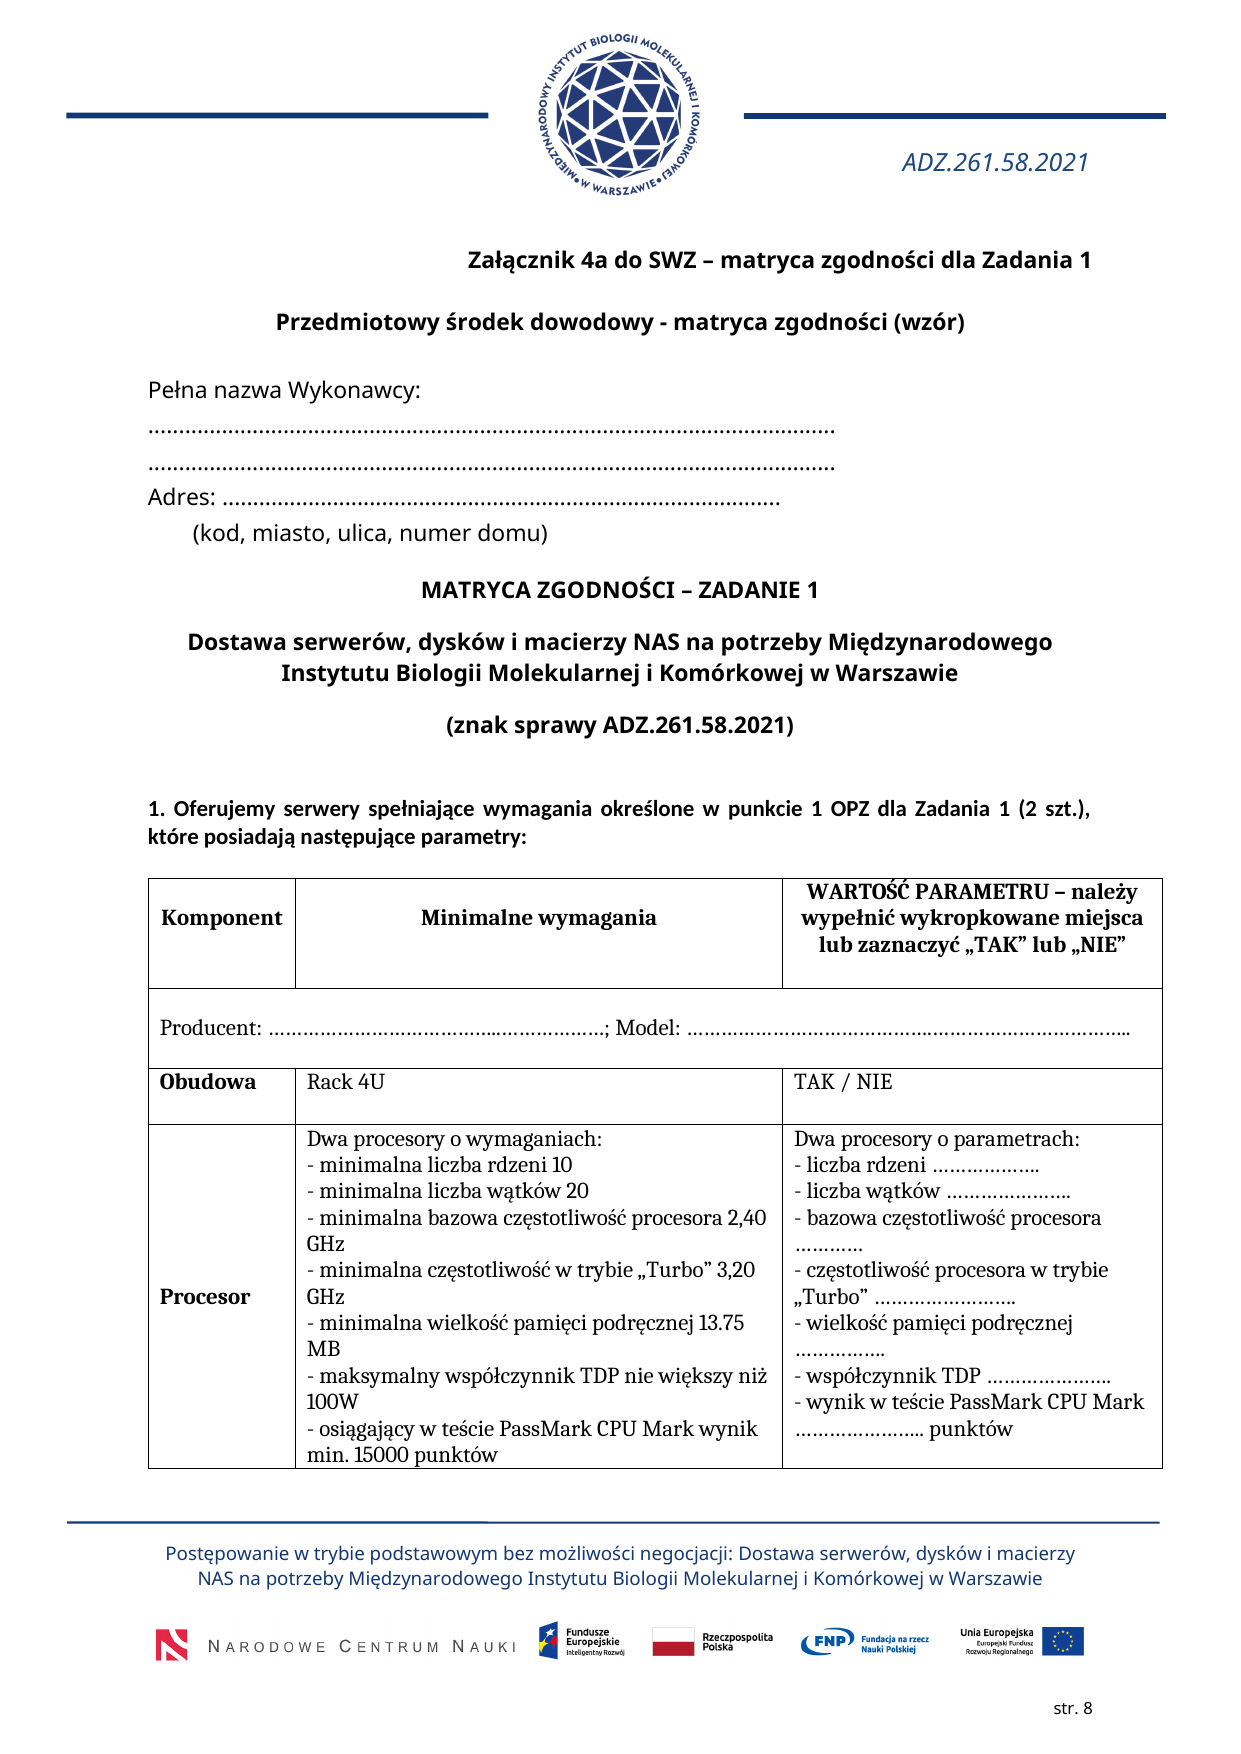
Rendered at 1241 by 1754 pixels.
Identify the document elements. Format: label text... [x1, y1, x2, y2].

list (kod, miasto, ulica, numer domu) [148, 517, 1092, 548]
table_cell Dwa procesory o wymaganiach: - minimalna liczba rdzeni 10 - minimalna liczba wątków 20 - minimalna bazowa częstotliwość procesora 2,40 GHz - minimalna częstotliwość w trybie „Turbo” 3,20 GHz - minimalna wielkość pamięci podręcznej 13.75 MB - maksymalny współczynnik TDP nie większy niż 100W - osiągający w teście PassMark CPU Mark wynik min. 15000 punktów [296, 1125, 782, 1468]
table_cell Obudowa [149, 1069, 295, 1124]
text Dostawa serwerów, dysków i macierzy NAS na potrzeby Międzynarodowego Instytutu Biologii Molekularnej i Komórkowej w Warszawie [148, 626, 1092, 689]
list ................................................................................................................ [148, 445, 1092, 477]
text 1. Oferujemy serwery spełniające wymagania określone w punkcie 1 OPZ dla Zadania 1 (2 szt.), które posiadają następujące parametry: [148, 794, 1092, 850]
table_cell Producent: …………………………………..………………; Model: …………………………………….…………………………….. [149, 989, 1162, 1067]
table_header WARTOŚĆ PARAMETRU – należy wypełnić wykropkowane miejsca lub zaznaczyć „TAK” lub „NIE” [783, 879, 1162, 987]
picture [147, 1616, 1092, 1669]
table_header Minimalne wymagania [296, 879, 782, 987]
table_header Komponent [149, 879, 295, 987]
picture [535, 29, 705, 201]
subtitle MATRYCA ZGODNOŚCI – ZADANIE 1 [148, 574, 1092, 605]
table_cell Dwa procesory o parametrach: - liczba rdzeni ………………. - liczba wątków …………………. - bazowa częstotliwość procesora ………… - częstotliwość procesora w trybie „Turbo” ……………………. - wielkość pamięci podręcznej ……………. - współczynnik TDP …………………. - wynik w teście PassMark CPU Mark ………………….. punktów [783, 1125, 1162, 1468]
table_cell Procesor [149, 1125, 295, 1468]
text (znak sprawy ADZ.261.58.2021) [148, 709, 1092, 741]
list ................................................................................................................ [148, 409, 1092, 441]
text Załącznik 4a do SWZ – matryca zgodności dla Zadania 1 [148, 244, 1092, 275]
list Adres: ........................................................................................... [148, 481, 1092, 513]
text Przedmiotowy środek dowodowy - matryca zgodności (wzór) [148, 306, 1092, 338]
table_cell Rack 4U [296, 1069, 782, 1124]
table_cell TAK / NIE [783, 1069, 1162, 1124]
list Pełna nazwa Wykonawcy: [148, 373, 1092, 405]
